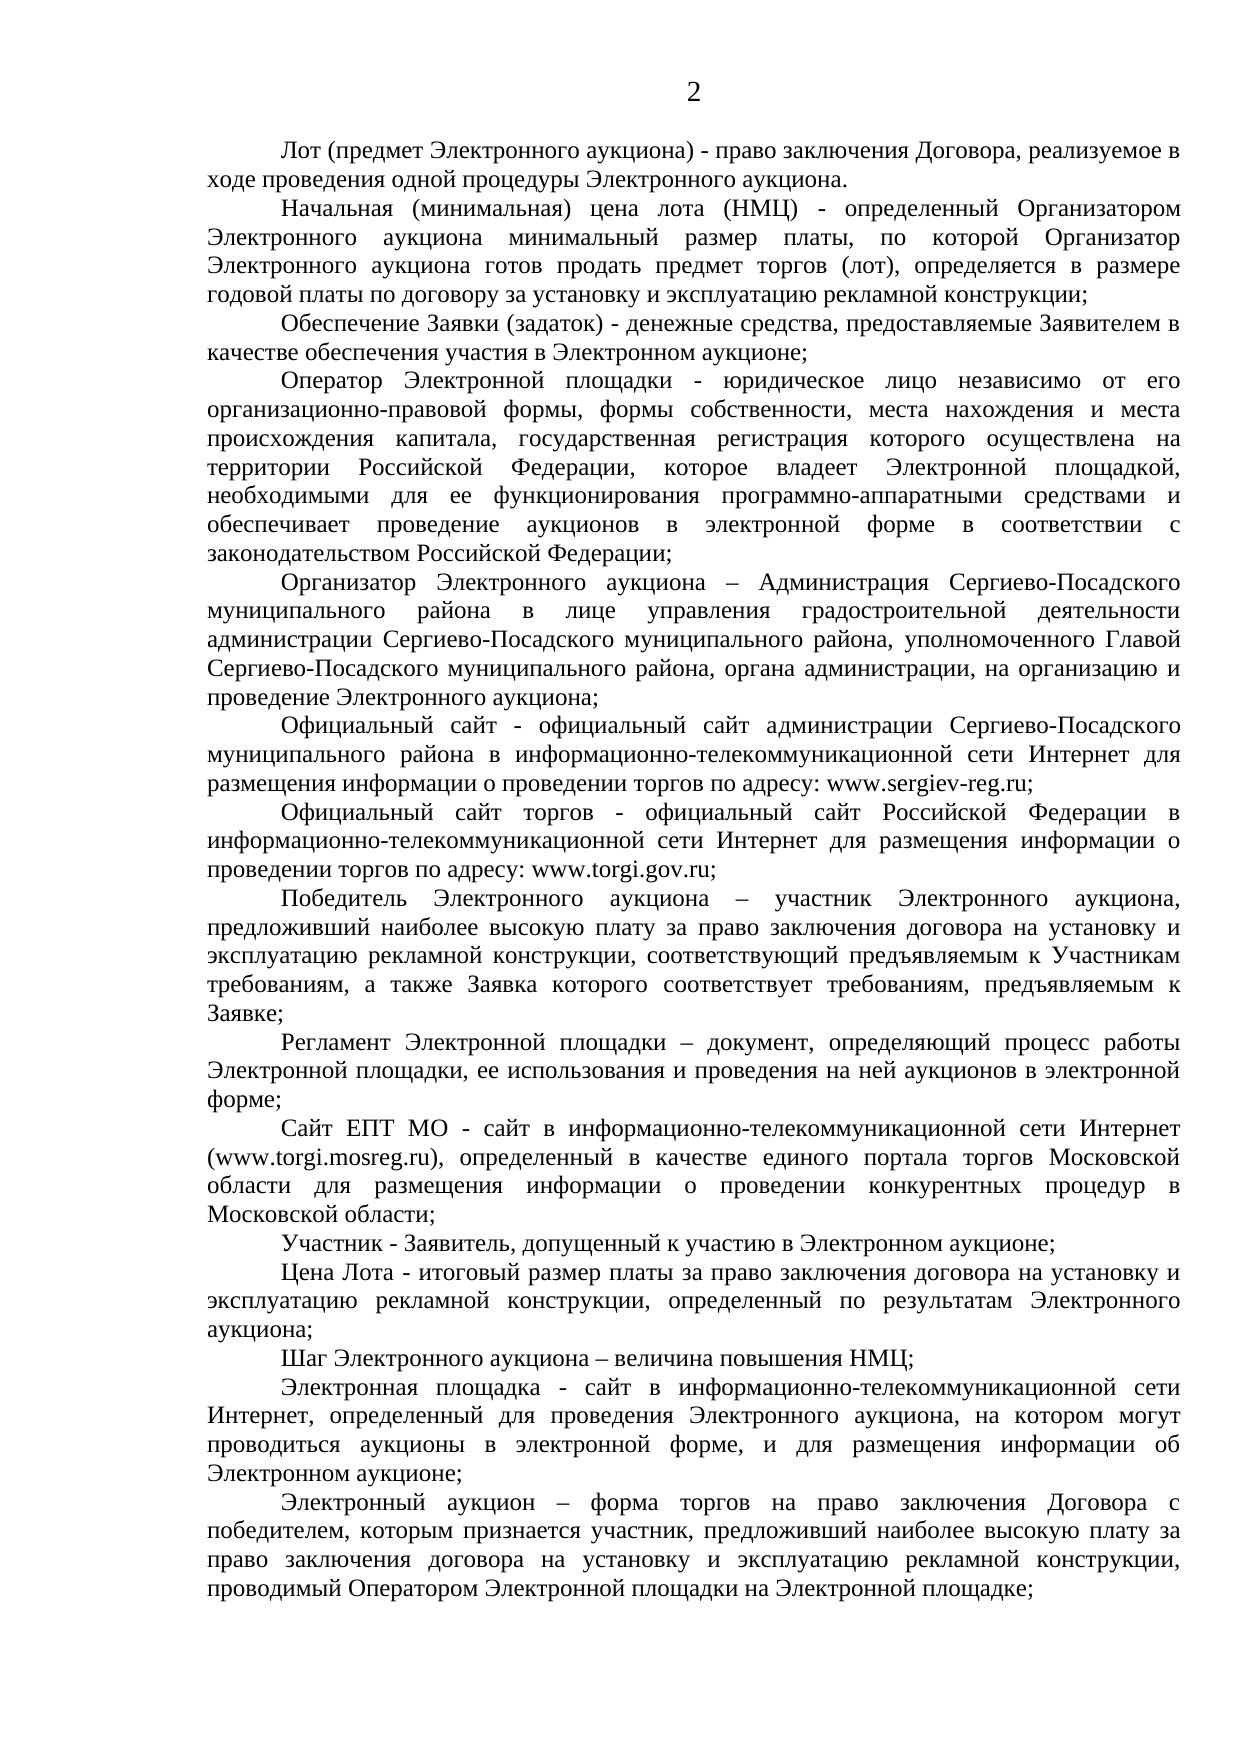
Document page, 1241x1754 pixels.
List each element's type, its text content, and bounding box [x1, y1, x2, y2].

text Электронный аукцион – форма торгов на право заключения Договора с победителем, которым признается участник, предложивший наиболее высокую плату за право заключения договора на установку и эксплуатацию рекламной конструкции, проводимый Оператором Электронной площадки на Электронной площадке; [207, 1487, 1181, 1602]
text Участник - Заявитель, допущенный к участию в Электронном аукционе; [207, 1228, 1181, 1257]
text Сайт ЕПТ МО - сайт в информационно-телекоммуникационной сети Интернет (www.torgi.mosreg.ru), определенный в качестве единого портала торгов Московской области для размещения информации о проведении конкурентных процедур в Московской области; [207, 1113, 1181, 1228]
text Электронная площадка - сайт в информационно-телекоммуникационной сети Интернет, определенный для проведения Электронного аукциона, на котором могут проводиться аукционы в электронной форме, и для размещения информации об Электронном аукционе; [207, 1372, 1181, 1487]
text Официальный сайт торгов - официальный сайт Российской Федерации в информационно-телекоммуникационной сети Интернет для размещения информации о проведении торгов по адресу: www.torgi.gov.ru; [207, 797, 1181, 883]
text Регламент Электронной площадки – документ, определяющий процесс работы Электронной площадки, ее использования и проведения на ней аукционов в электронной форме; [207, 1027, 1181, 1113]
text Шаг Электронного аукциона – величина повышения НМЦ; [207, 1343, 1181, 1372]
text Оператор Электронной площадки - юридическое лицо независимо от его организационно-правовой формы, формы собственности, места нахождения и места происхождения капитала, государственная регистрация которого осуществлена на территории Российской Федерации, которое владеет Электронной площадкой, необходимыми для ее функционирования программно-аппаратными средствами и обеспечивает проведение аукционов в электронной форме в соответствии с законодательством Российской Федерации; [207, 365, 1181, 567]
text Начальная (минимальная) цена лота (НМЦ) - определенный Организатором Электронного аукциона минимальный размер платы, по которой Организатор Электронного аукциона готов продать предмет торгов (лот), определяется в размере годовой платы по договору за установку и эксплуатацию рекламной конструкции; [207, 193, 1181, 308]
text Победитель Электронного аукциона – участник Электронного аукциона, предложивший наиболее высокую плату за право заключения договора на установку и эксплуатацию рекламной конструкции, соответствующий предъявляемым к Участникам требованиям, а также Заявка которого соответствует требованиям, предъявляемым к Заявке; [207, 883, 1181, 1027]
text Официальный сайт - официальный сайт администрации Сергиево-Посадского муниципального района в информационно-телекоммуникационной сети Интернет для размещения информации о проведении торгов по адресу: www.sergiev-reg.ru; [207, 710, 1181, 797]
text Лот (предмет Электронного аукциона) - право заключения Договора, реализуемое в ходе проведения одной процедуры Электронного аукциона. [207, 135, 1181, 193]
text Организатор Электронного аукциона – Администрация Сергиево-Посадского муниципального района в лице управления градостроительной деятельности администрации Сергиево-Посадского муниципального района, уполномоченного Главой Сергиево-Посадского муниципального района, органа администрации, на организацию и проведение Электронного аукциона; [207, 567, 1181, 710]
text Обеспечение Заявки (задаток) - денежные средства, предоставляемые Заявителем в качестве обеспечения участия в Электронном аукционе; [207, 308, 1181, 365]
text Цена Лота - итоговый размер платы за право заключения договора на установку и эксплуатацию рекламной конструкции, определенный по результатам Электронного аукциона; [207, 1257, 1181, 1343]
